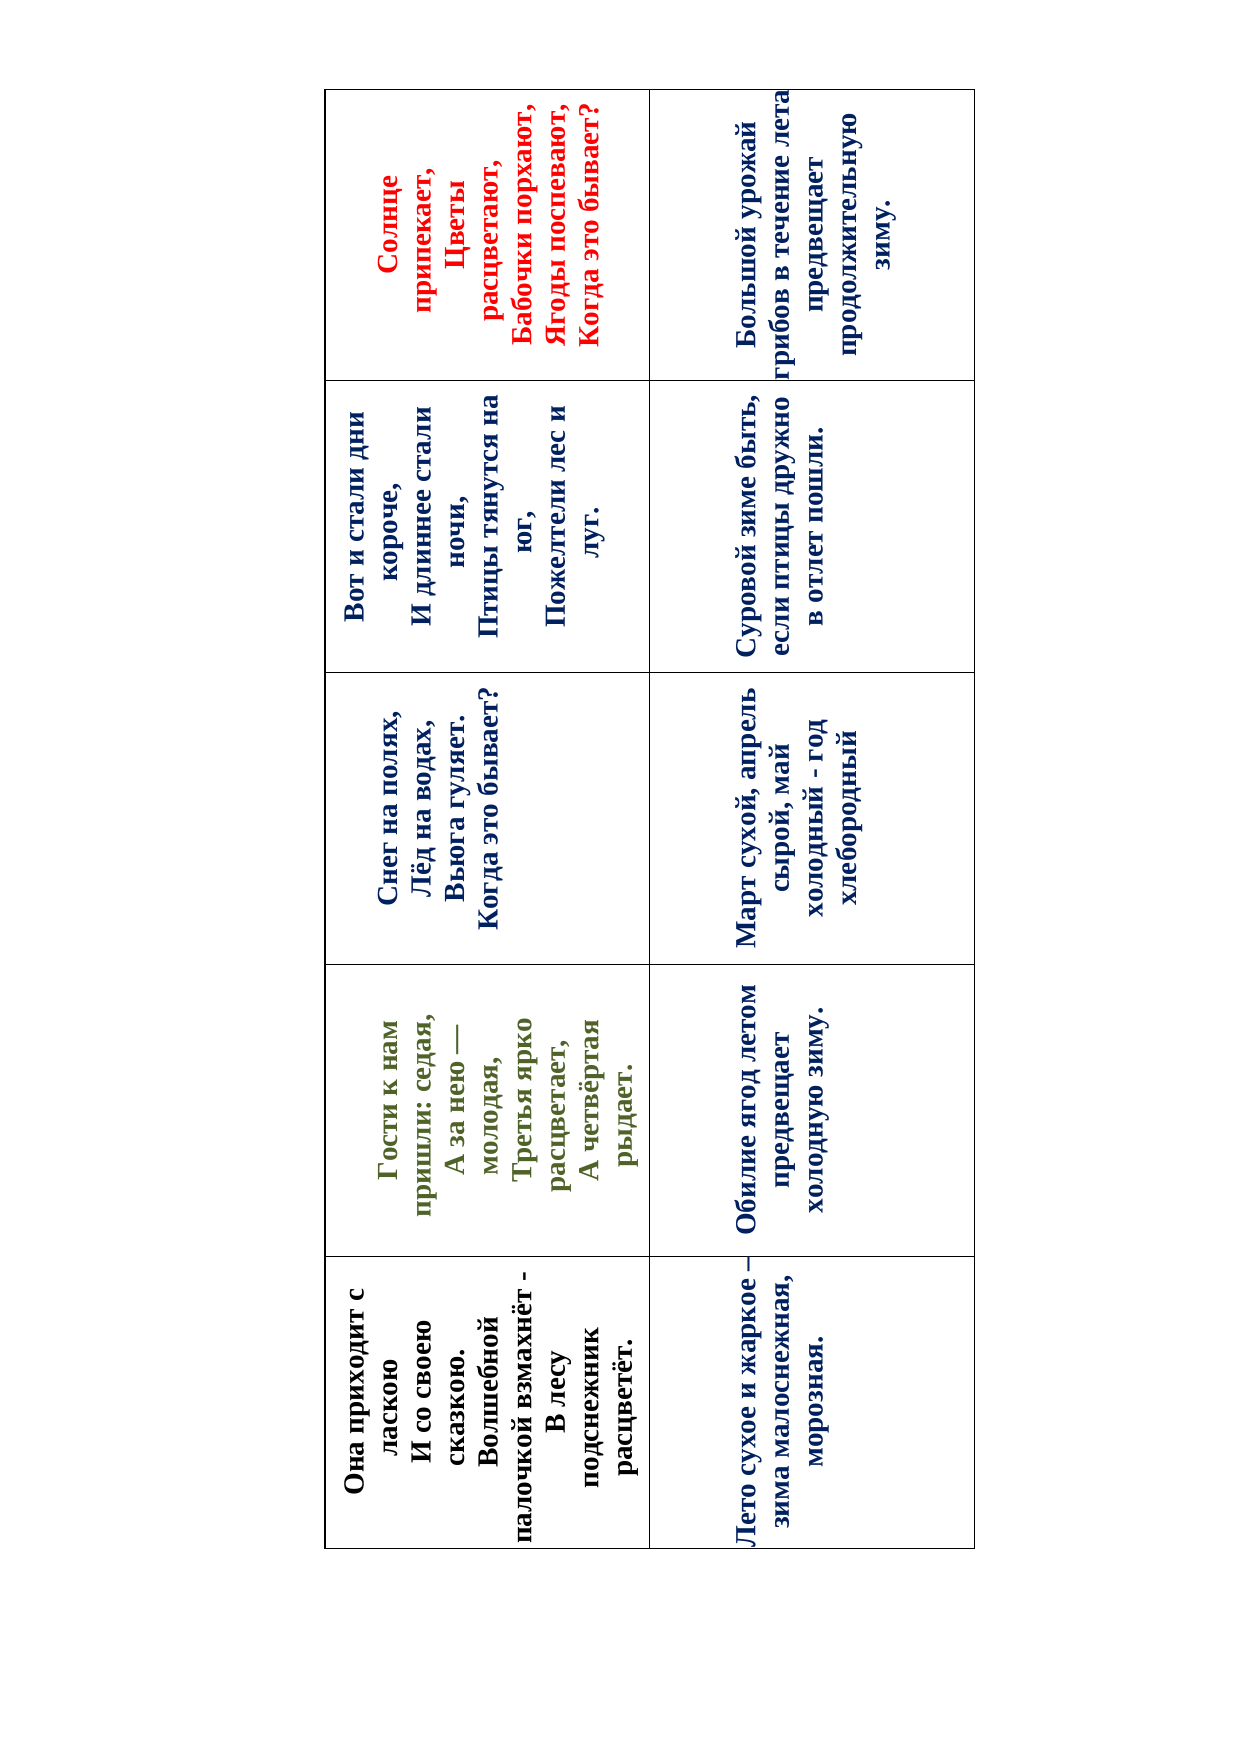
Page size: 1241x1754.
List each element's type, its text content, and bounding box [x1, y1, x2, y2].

table_cell Обилие ягод летом предвещает холодную зиму. [650, 965, 974, 1256]
table_cell Она приходит с ласкою И со своею сказкою. Волшебной палочкой взмахнёт - В лесу подснежник расцветёт. [326, 1257, 649, 1547]
table_cell Март сухой, апрель сырой, май холодный - год хлебородный [650, 673, 974, 964]
table_header Большой урожай грибов в течение лета предвещает продолжительную зиму. [650, 90, 974, 380]
table_cell Суровой зиме быть, если птицы дружно в отлет пошли. [650, 381, 974, 672]
table_header Солнце припекает, Цветы расцветают, Бабочки порхают, Ягоды поспевают, Когда это бывает? [326, 90, 649, 380]
table_cell Снег на полях, Лёд на водах, Вьюга гуляет. Когда это бывает? [326, 673, 649, 964]
table_cell Вот и стали дни короче, И длиннее стали ночи, Птицы тянутся на юг, Пожелтели лес и луг. [326, 381, 649, 672]
table_cell Лето сухое и жаркое – зима малоснежная, морозная. [650, 1257, 974, 1547]
table_cell Гости к нам пришли: седая, А за нею — молодая, Третья ярко расцветает, А четвёртая рыдает. [326, 965, 649, 1256]
